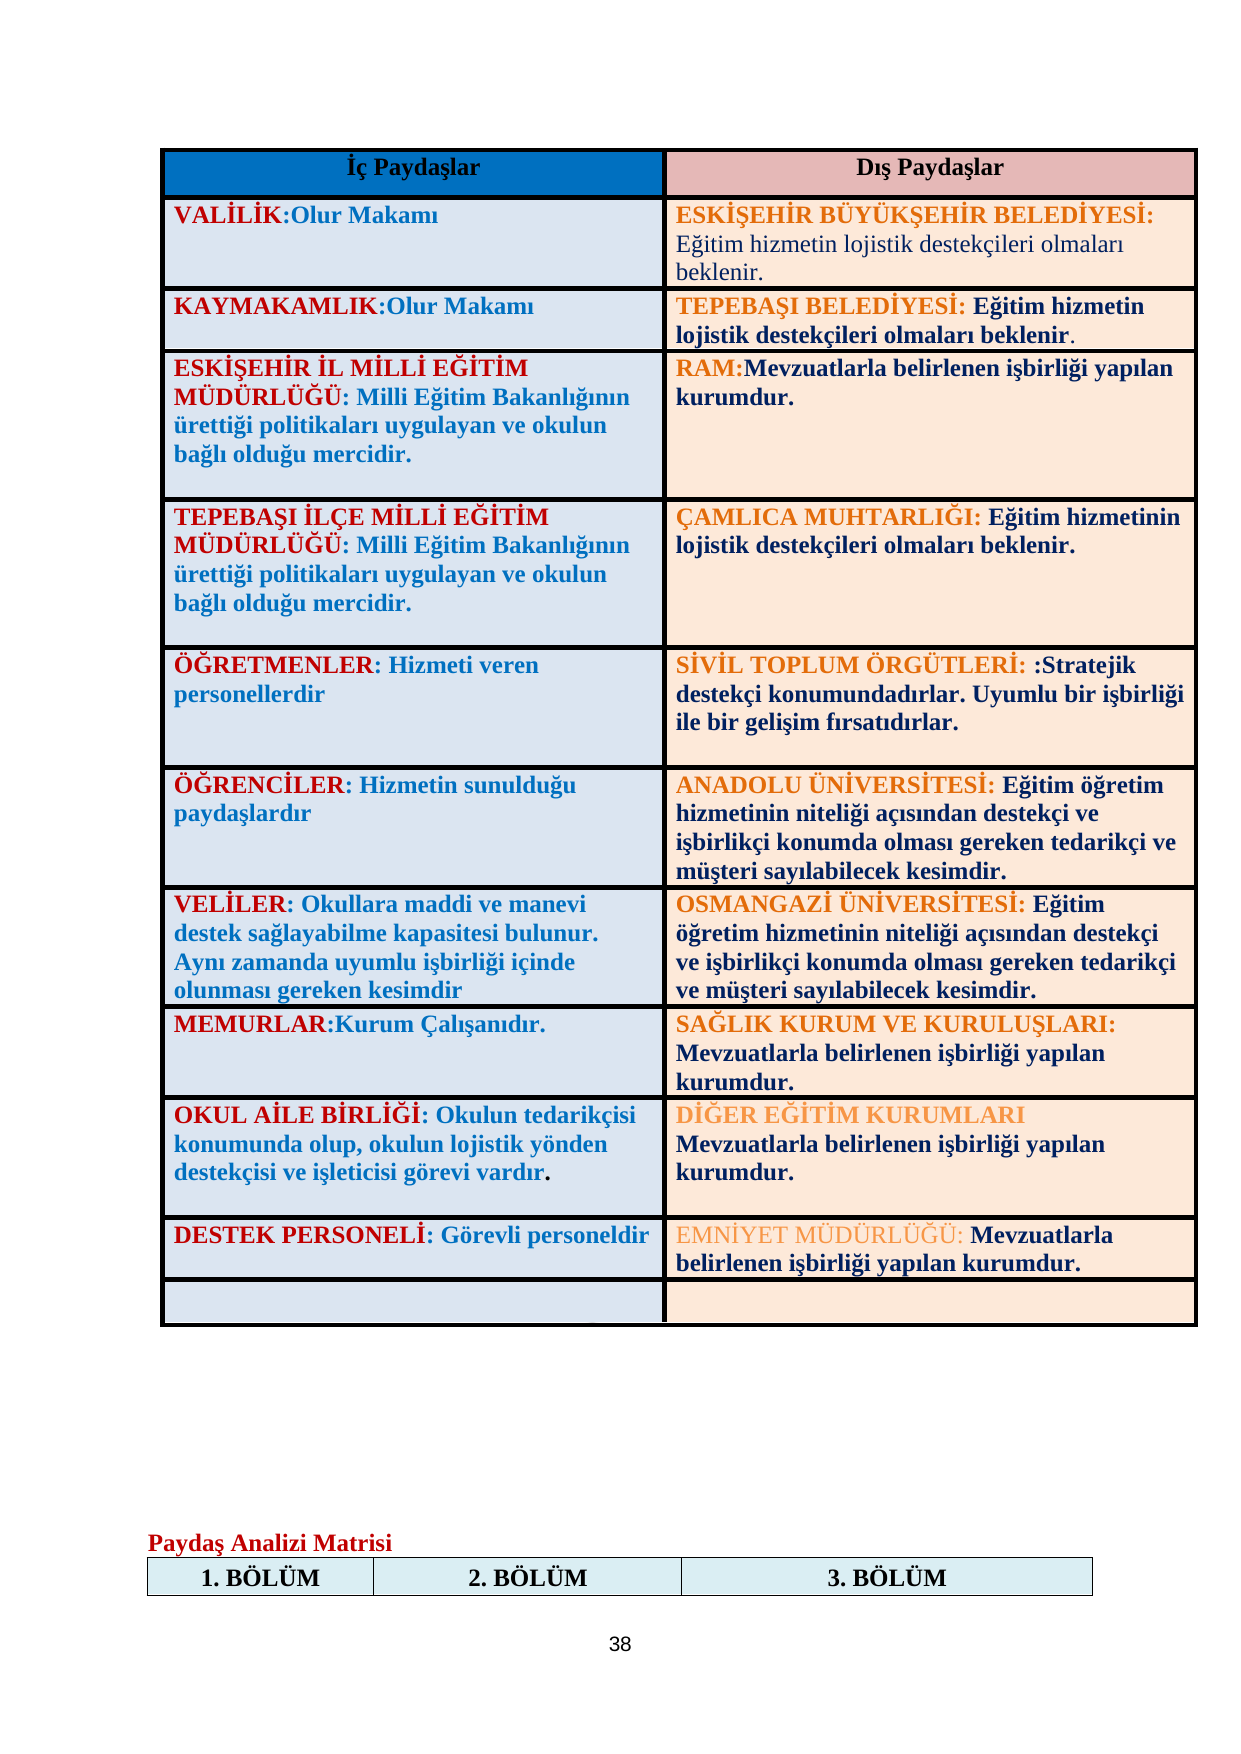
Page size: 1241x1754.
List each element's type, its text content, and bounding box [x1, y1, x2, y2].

table_cell TEPEBAŞI İLÇE MİLLİ EĞİTİM MÜDÜRLÜĞÜ: Milli Eğitim Bakanlığının ürettiği politikaları uygulayan ve okulun bağlı olduğu mercidir. [165, 502, 662, 645]
table_cell ESKİŞEHİR BÜYÜKŞEHİR BELEDİYESİ: Eğitim hizmetin lojistik destekçileri olmaları beklenir. [667, 200, 1194, 286]
table_header 2. BÖLÜM [374, 1558, 681, 1594]
table_cell ANADOLU ÜNİVERSİTESİ: Eğitim öğretim hizmetinin niteliği açısından destekçi ve işbirlikçi konumda olması gereken tedarikçi ve müşteri sayılabilecek kesimdir. [667, 770, 1194, 885]
table_cell MEMURLAR:Kurum Çalışanıdır. [165, 1009, 662, 1095]
table_cell RAM:Mevzuatlarla belirlenen işbirliği yapılan kurumdur. [667, 353, 1194, 497]
text Paydaş Analizi Matrisi [148, 1528, 1093, 1557]
table_cell ESKİŞEHİR İL MİLLİ EĞİTİM MÜDÜRLÜĞÜ: Milli Eğitim Bakanlığının ürettiği politikaları uygulayan ve okulun bağlı olduğu mercidir. [165, 353, 662, 497]
table_cell EMNİYET MÜDÜRLÜĞÜ: Mevzuatlarla belirlenen işbirliği yapılan kurumdur. [667, 1220, 1194, 1277]
table_cell VELİLER: Okullara maddi ve manevi destek sağlayabilme kapasitesi bulunur. Aynı zamanda uyumlu işbirliği içinde olunması gereken kesimdir [165, 890, 662, 1004]
table_cell DESTEK PERSONELİ: Görevli personeldir [165, 1220, 662, 1277]
table_cell OSMANGAZİ ÜNİVERSİTESİ: Eğitim öğretim hizmetinin niteliği açısından destekçi ve işbirlikçi konumda olması gereken tedarikçi ve müşteri sayılabilecek kesimdir. [667, 890, 1194, 1004]
table_cell TEPEBAŞI BELEDİYESİ: Eğitim hizmetin lojistik destekçileri olmaları beklenir. [667, 291, 1194, 348]
table_cell SİVİL TOPLUM ÖRGÜTLERİ: :Stratejik destekçi konumundadırlar. Uyumlu bir işbirliği ile bir gelişim fırsatıdırlar. [667, 650, 1194, 765]
table_cell OKUL AİLE BİRLİĞİ: Okulun tedarikçisi konumunda olup, okulun lojistik yönden destekçisi ve işleticisi görevi vardır. [165, 1100, 662, 1215]
table_cell ÇAMLICA MUHTARLIĞI: Eğitim hizmetinin lojistik destekçileri olmaları beklenir. [667, 502, 1194, 645]
table_cell KAYMAKAMLIK:Olur Makamı [165, 291, 662, 348]
table_header Dış Paydaşlar [667, 152, 1194, 195]
table_cell ÖĞRETMENLER: Hizmeti veren personellerdir [165, 650, 662, 765]
table_cell [667, 1282, 1194, 1322]
table_header 1. BÖLÜM [148, 1558, 373, 1594]
table_header İç Paydaşlar [165, 152, 662, 195]
table_cell DİĞER EĞİTİM KURUMLARI Mevzuatlarla belirlenen işbirliği yapılan kurumdur. [667, 1100, 1194, 1215]
table_cell VALİLİK:Olur Makamı [165, 200, 662, 286]
table_cell ÖĞRENCİLER: Hizmetin sunulduğu paydaşlardır [165, 770, 662, 885]
table_cell [165, 1282, 662, 1322]
table_cell SAĞLIK KURUM VE KURULUŞLARI: Mevzuatlarla belirlenen işbirliği yapılan kurumdur. [667, 1009, 1194, 1095]
table_header 3. BÖLÜM [682, 1558, 1092, 1594]
